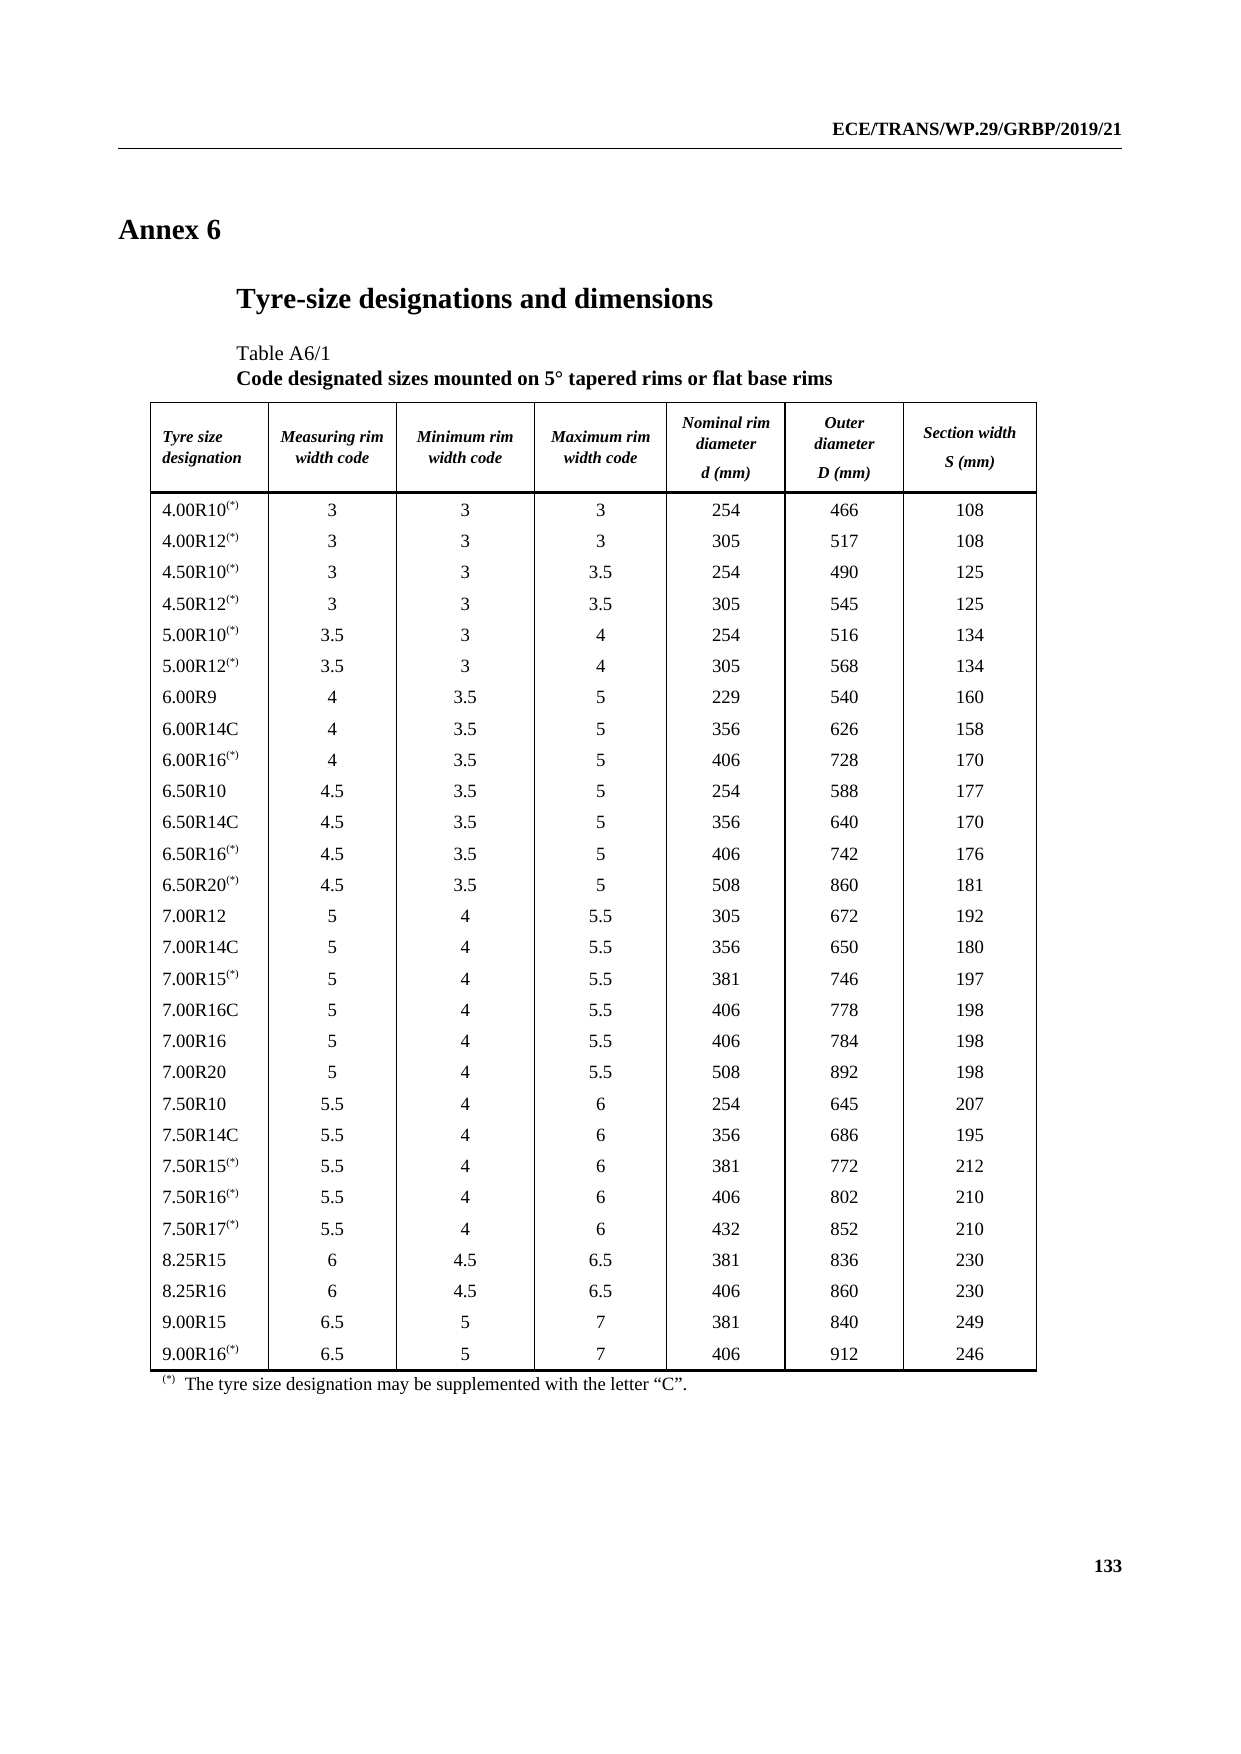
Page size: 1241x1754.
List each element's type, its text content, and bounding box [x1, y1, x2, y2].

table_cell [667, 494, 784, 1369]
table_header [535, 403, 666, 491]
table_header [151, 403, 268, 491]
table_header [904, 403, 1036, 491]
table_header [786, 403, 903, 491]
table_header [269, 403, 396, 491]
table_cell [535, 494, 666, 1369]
text (*) The tyre size designation may be supplemented with the letter “C”. [162, 1372, 1004, 1395]
text Table A6/1 Code designated sizes mounted on 5° tapered rims or flat base rims [236, 340, 1004, 390]
text Annex 6 [118, 215, 1004, 246]
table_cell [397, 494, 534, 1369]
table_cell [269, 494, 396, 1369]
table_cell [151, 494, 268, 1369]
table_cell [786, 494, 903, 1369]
text Tyre-size designations and dimensions [118, 283, 1004, 315]
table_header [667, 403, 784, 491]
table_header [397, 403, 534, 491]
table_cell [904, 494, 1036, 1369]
